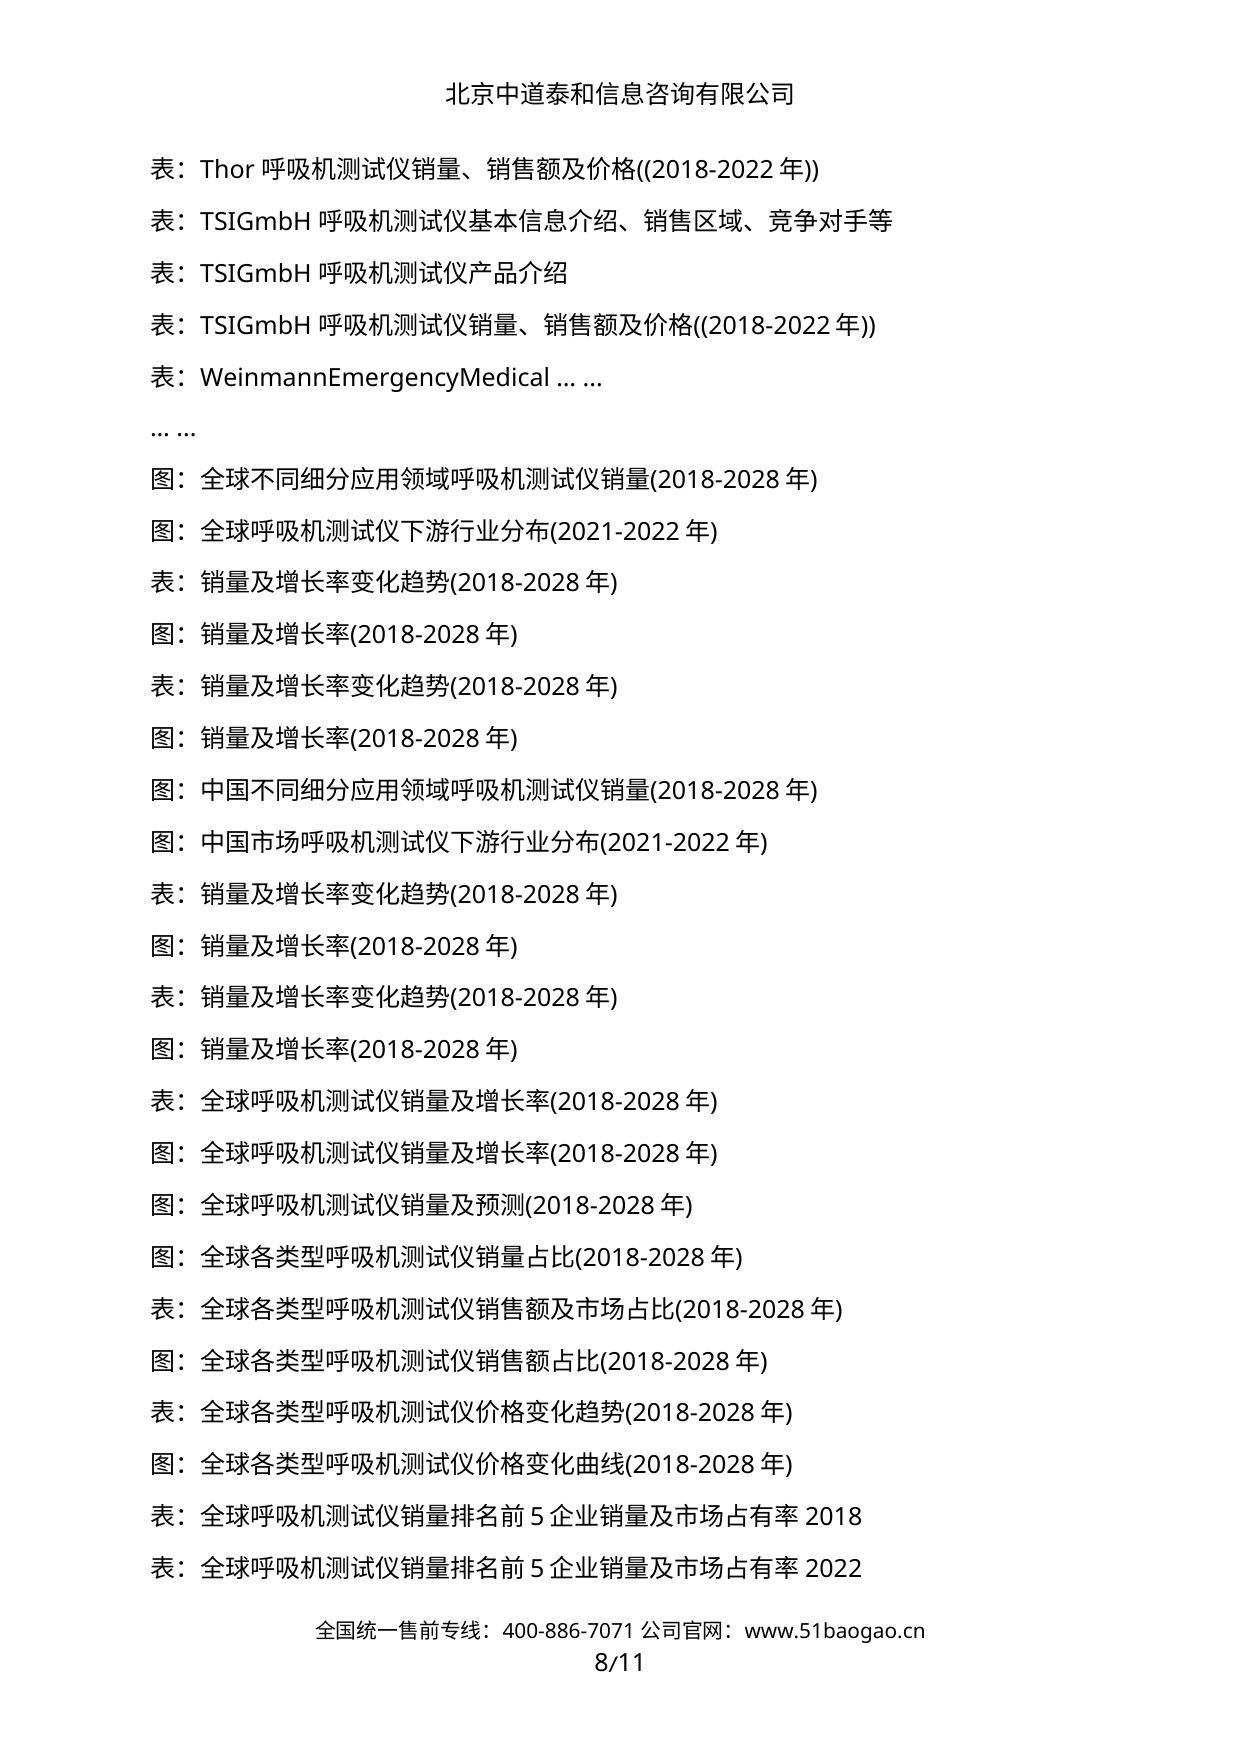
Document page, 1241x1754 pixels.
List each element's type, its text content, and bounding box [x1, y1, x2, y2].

text 图：全球呼吸机测试仪销量及增长率(2018-2028年) [150, 1133, 1090, 1170]
text 表：全球呼吸机测试仪销量排名前5企业销量及市场占有率 2018 [150, 1497, 1090, 1533]
text 图：全球呼吸机测试仪销量及预测(2018-2028年) [150, 1185, 1090, 1222]
text 表：Thor 呼吸机测试仪销量、销售额及价格((2018-2022年)) [150, 150, 1090, 186]
text 表：销量及增长率变化趋势(2018-2028年) [150, 978, 1090, 1014]
text 图：销量及增长率(2018-2028年) [150, 1030, 1090, 1066]
text 表：TSIGmbH 呼吸机测试仪销量、销售额及价格((2018-2022年)) [150, 306, 1090, 342]
text 表：WeinmannEmergencyMedical … ... [150, 357, 1090, 394]
text 图：全球各类型呼吸机测试仪价格变化曲线(2018-2028年) [150, 1445, 1090, 1481]
text 图：销量及增长率(2018-2028年) [150, 615, 1090, 651]
text 表：销量及增长率变化趋势(2018-2028年) [150, 563, 1090, 599]
text 图：中国市场呼吸机测试仪下游行业分布(2021-2022年) [150, 822, 1090, 858]
text 图：全球不同细分应用领域呼吸机测试仪销量(2018-2028年) [150, 459, 1090, 495]
text 表：全球呼吸机测试仪销量排名前5企业销量及市场占有率 2022 [150, 1548, 1090, 1585]
text 表：TSIGmbH 呼吸机测试仪基本信息介绍、销售区域、竞争对手等 [150, 202, 1090, 238]
text 表：销量及增长率变化趋势(2018-2028年) [150, 874, 1090, 910]
text 表：销量及增长率变化趋势(2018-2028年) [150, 667, 1090, 703]
text 表：全球各类型呼吸机测试仪价格变化趋势(2018-2028年) [150, 1393, 1090, 1429]
text 表：全球呼吸机测试仪销量及增长率(2018-2028年) [150, 1082, 1090, 1118]
text 图：中国不同细分应用领域呼吸机测试仪销量(2018-2028年) [150, 770, 1090, 807]
text 图：全球呼吸机测试仪下游行业分布(2021-2022年) [150, 511, 1090, 547]
text 图：全球各类型呼吸机测试仪销量占比(2018-2028年) [150, 1237, 1090, 1273]
text … ... [150, 409, 1090, 443]
text 图：全球各类型呼吸机测试仪销售额占比(2018-2028年) [150, 1341, 1090, 1377]
text 表：TSIGmbH 呼吸机测试仪产品介绍 [150, 254, 1090, 290]
text 图：销量及增长率(2018-2028年) [150, 926, 1090, 962]
text 图：销量及增长率(2018-2028年) [150, 718, 1090, 755]
text 表：全球各类型呼吸机测试仪销售额及市场占比(2018-2028年) [150, 1289, 1090, 1325]
